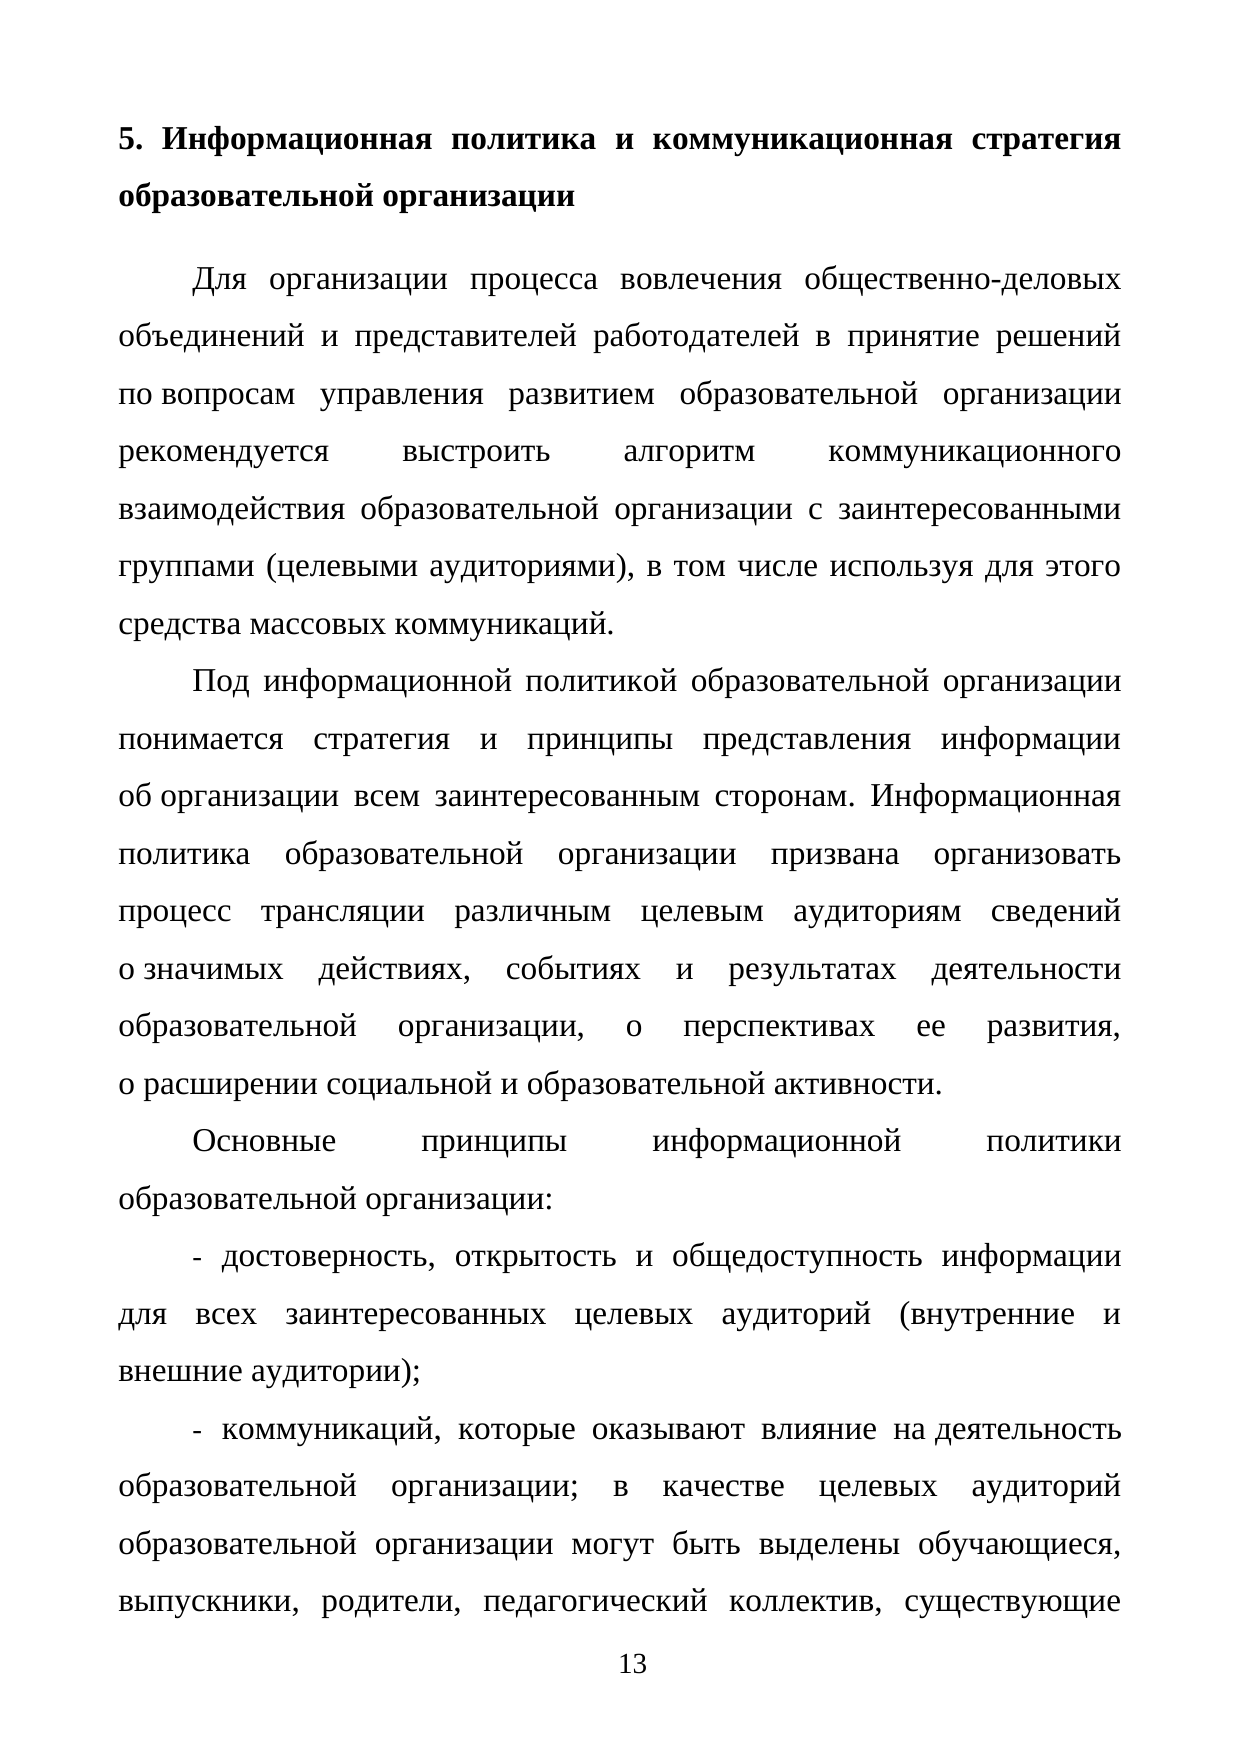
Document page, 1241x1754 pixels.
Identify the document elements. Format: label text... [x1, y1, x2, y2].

list достоверность, открытость и общедоступность информации для всех заинтересованных целевых аудиторий (внутренние и внешние аудитории); [118, 1236, 1122, 1389]
text Для организации процесса вовлечения общественно-деловых объединений и представителей работодателей в принятие решений по вопросам управления развитием образовательной организации рекомендуется выстроить алгоритм коммуникационного взаимодействия образовательной организации с заинтересованными группами (целевыми аудиториями), в том числе используя для этого средства массовых коммуникаций. [118, 258, 1122, 641]
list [118, 1408, 1122, 1619]
subtitle 5. Информационная политика и коммуникационная стратегия образовательной организации [118, 118, 1122, 214]
text Под информационной политикой образовательной организации понимается стратегия и принципы представления информации об организации всем заинтересованным сторонам. Информационная политика образовательной организации призвана организовать процесс трансляции различным целевым аудиториям сведений о значимых действиях, событиях и результатах деятельности образовательной организации, о перспективах ее развития, о расширении социальной и образовательной активности. [118, 661, 1122, 1101]
text Основные принципы информационной политики образовательной организации: [118, 1121, 1122, 1216]
